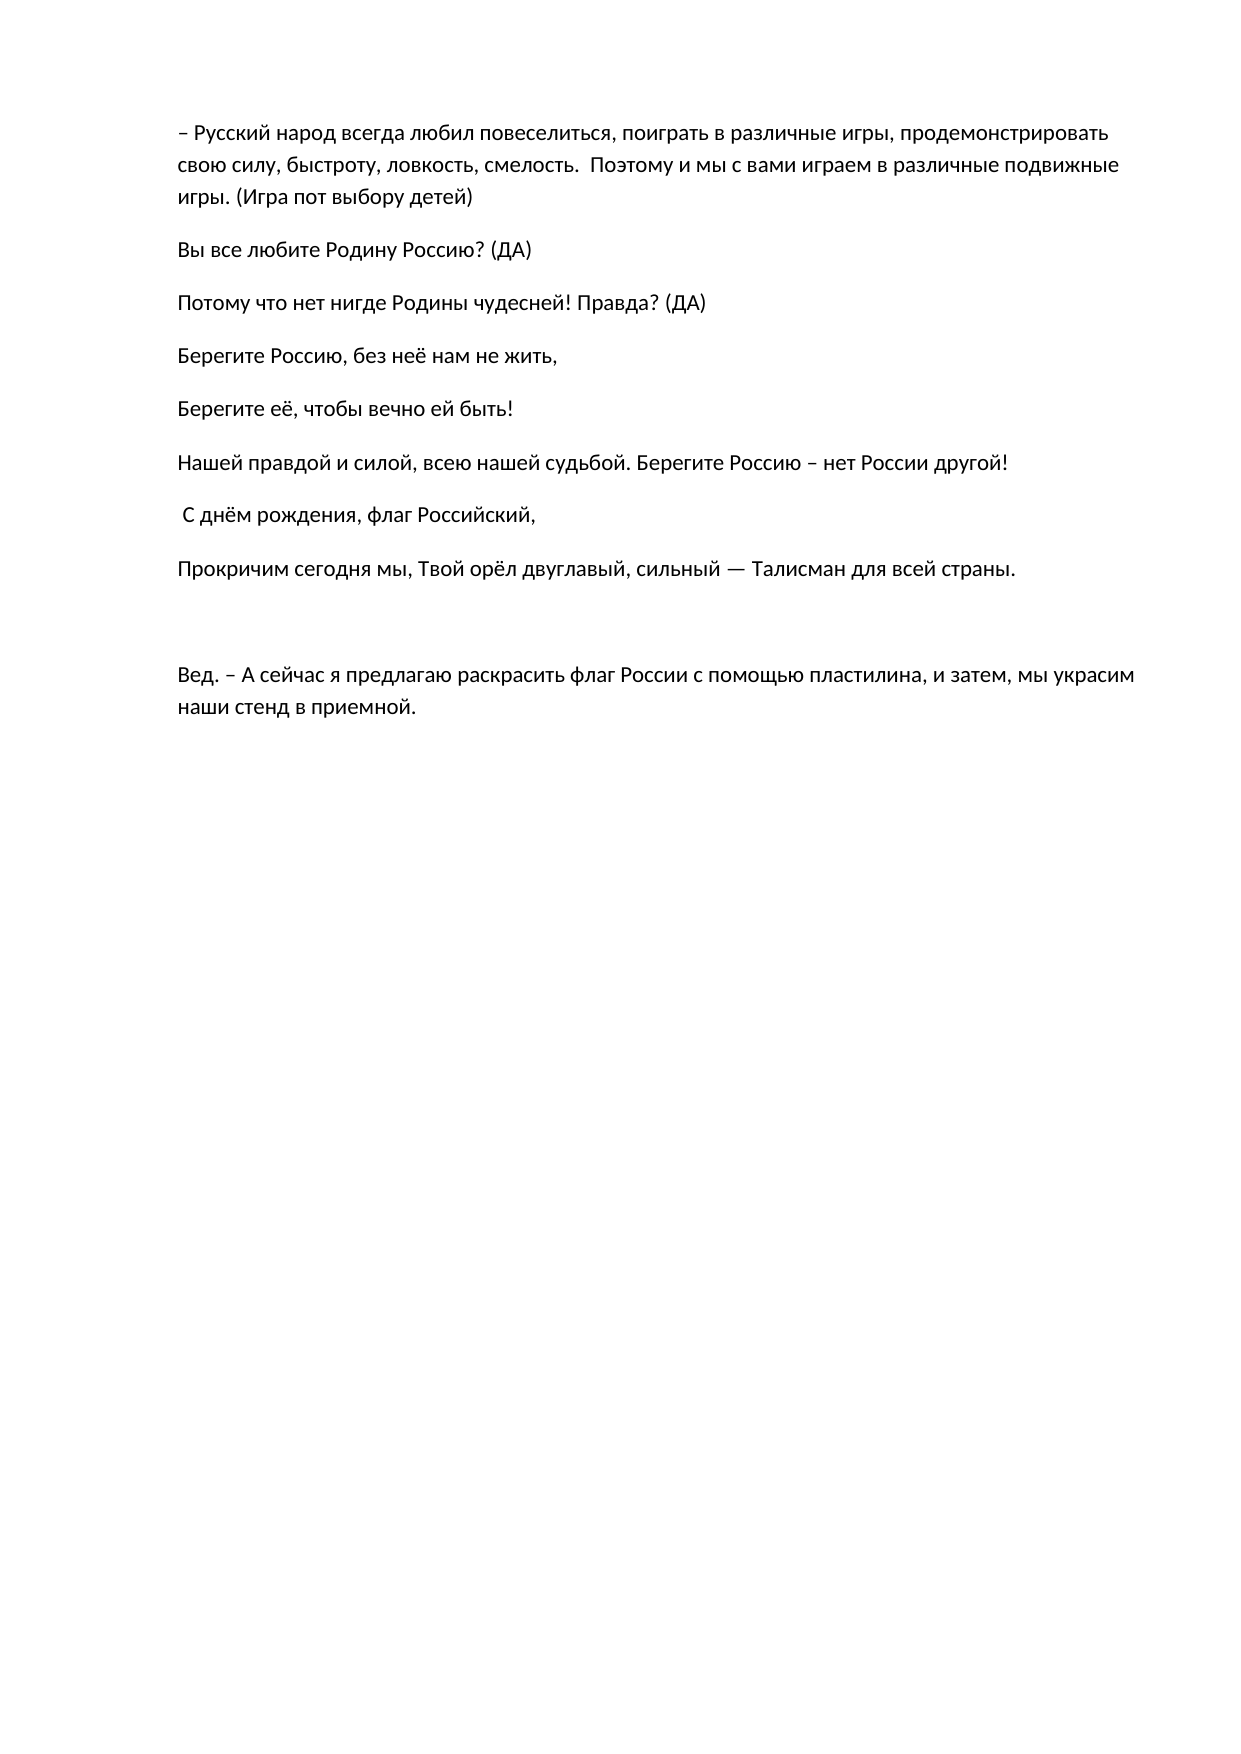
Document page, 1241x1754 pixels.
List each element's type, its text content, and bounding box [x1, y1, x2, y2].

text Потому что нет нигде Родины чудесней! Правда? (ДА) [177, 288, 1152, 317]
text С днём рождения, флаг Российский, [177, 501, 1152, 529]
text Вед. – А сейчас я предлагаю раскрасить флаг России с помощью пластилина, и затем, мы украсим наши стенд в приемной. [177, 660, 1152, 720]
text Берегите её, чтобы вечно ей быть! [177, 394, 1152, 423]
text – Русский народ всегда любил повеселиться, поиграть в различные игры, продемонстрировать свою силу, быстроту, ловкость, смелость. Поэтому и мы с вами играем в различные подвижные игры. (Игра пот выбору детей) [177, 118, 1152, 211]
text Берегите Россию, без неё нам не жить, [177, 342, 1152, 369]
text Вы все любите Родину Россию? (ДА) [177, 236, 1152, 263]
text Нашей правдой и силой, всею нашей судьбой. Берегите Россию – нет России другой! [177, 448, 1152, 476]
text Прокричим сегодня мы, Твой орёл двуглавый, сильный — Талисман для всей страны. [177, 554, 1152, 582]
